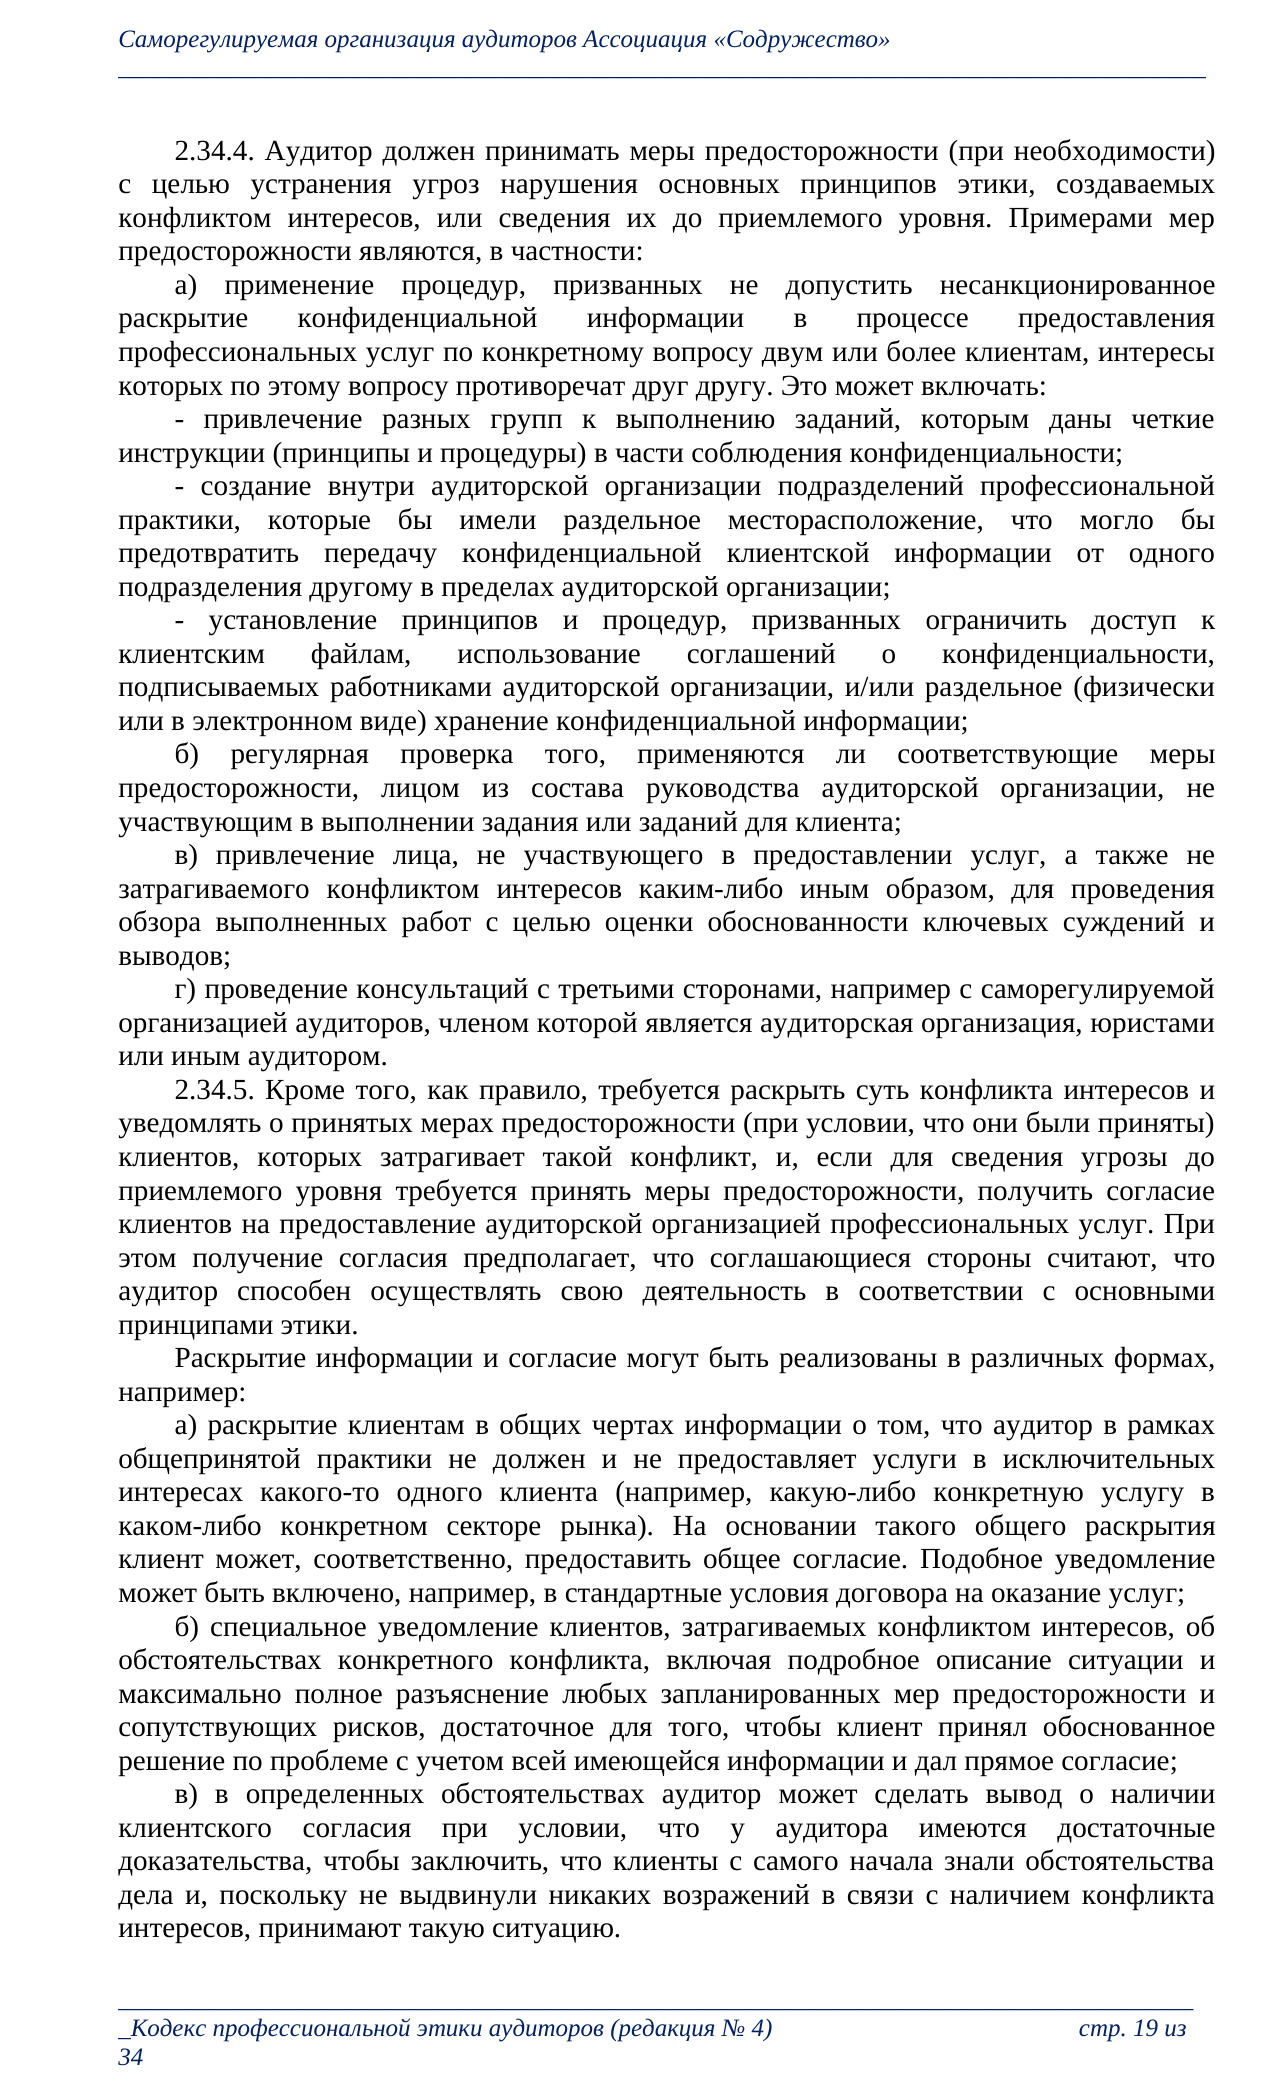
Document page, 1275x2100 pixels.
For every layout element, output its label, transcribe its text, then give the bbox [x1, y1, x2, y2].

text б) специальное уведомление клиентов, затрагиваемых конфликтом интересов, об обстоятельствах конкретного конфликта, включая подробное описание ситуации и максимально полное разъяснение любых запланированных мер предосторожности и сопутствующих рисков, достаточное для того, чтобы клиент принял обоснованное решение по проблеме с учетом всей имеющейся информации и дал прямое согласие; [118, 1609, 1216, 1776]
text в) в определенных обстоятельствах аудитор может сделать вывод о наличии клиентского согласия при условии, что у аудитора имеются достаточные доказательства, чтобы заключить, что клиенты с самого начала знали обстоятельства дела и, поскольку не выдвинули никаких возражений в связи с наличием конфликта интересов, принимают такую ситуацию. [118, 1776, 1216, 1944]
text 2.34.4. Аудитор должен принимать меры предосторожности (при необходимости) с целью устранения угроз нарушения основных принципов этики, создаваемых конфликтом интересов, или сведения их до приемлемого уровня. Примерами мер предосторожности являются, в частности: [118, 133, 1216, 267]
text б) регулярная проверка того, применяются ли соответствующие меры предосторожности, лицом из состава руководства аудиторской организации, не участвующим в выполнении задания или заданий для клиента; [118, 737, 1216, 837]
text а) применение процедур, призванных не допустить несанкционированное раскрытие конфиденциальной информации в процессе предоставления профессиональных услуг по конкретному вопросу двум или более клиентам, интересы которых по этому вопросу противоречат друг другу. Это может включать: [118, 267, 1216, 401]
text а) раскрытие клиентам в общих чертах информации о том, что аудитор в рамках общепринятой практики не должен и не предоставляет услуги в исключительных интересах какого-то одного клиента (например, какую-либо конкретную услугу в каком-либо конкретном секторе рынка). На основании такого общего раскрытия клиент может, соответственно, предоставить общее согласие. Подобное уведомление может быть включено, например, в стандартные условия договора на оказание услуг; [118, 1407, 1216, 1609]
text г) проведение консультаций с третьими сторонами, например с саморегулируемой организацией аудиторов, членом которой является аудиторская организация, юристами или иным аудитором. [118, 971, 1216, 1072]
text Раскрытие информации и согласие могут быть реализованы в различных формах, например: [118, 1340, 1216, 1407]
text - установление принципов и процедур, призванных ограничить доступ к клиентским файлам, использование соглашений о конфиденциальности, подписываемых работниками аудиторской организации, и/или раздельное (физически или в электронном виде) хранение конфиденциальной информации; [118, 602, 1216, 737]
text в) привлечение лица, не участвующего в предоставлении услуг, а также не затрагиваемого конфликтом интересов каким-либо иным образом, для проведения обзора выполненных работ с целью оценки обоснованности ключевых суждений и выводов; [118, 837, 1216, 971]
text 2.34.5. Кроме того, как правило, требуется раскрыть суть конфликта интересов и уведомлять о принятых мерах предосторожности (при условии, что они были приняты) клиентов, которых затрагивает такой конфликт, и, если для сведения угрозы до приемлемого уровня требуется принять меры предосторожности, получить согласие клиентов на предоставление аудиторской организацией профессиональных услуг. При этом получение согласия предполагает, что соглашающиеся стороны считают, что аудитор способен осуществлять свою деятельность в соответствии с основными принципами этики. [118, 1072, 1216, 1340]
text - привлечение разных групп к выполнению заданий, которым даны четкие инструкции (принципы и процедуры) в части соблюдения конфиденциальности; [118, 401, 1216, 468]
text - создание внутри аудиторской организации подразделений профессиональной практики, которые бы имели раздельное месторасположение, что могло бы предотвратить передачу конфиденциальной клиентской информации от одного подразделения другому в пределах аудиторской организации; [118, 468, 1216, 602]
